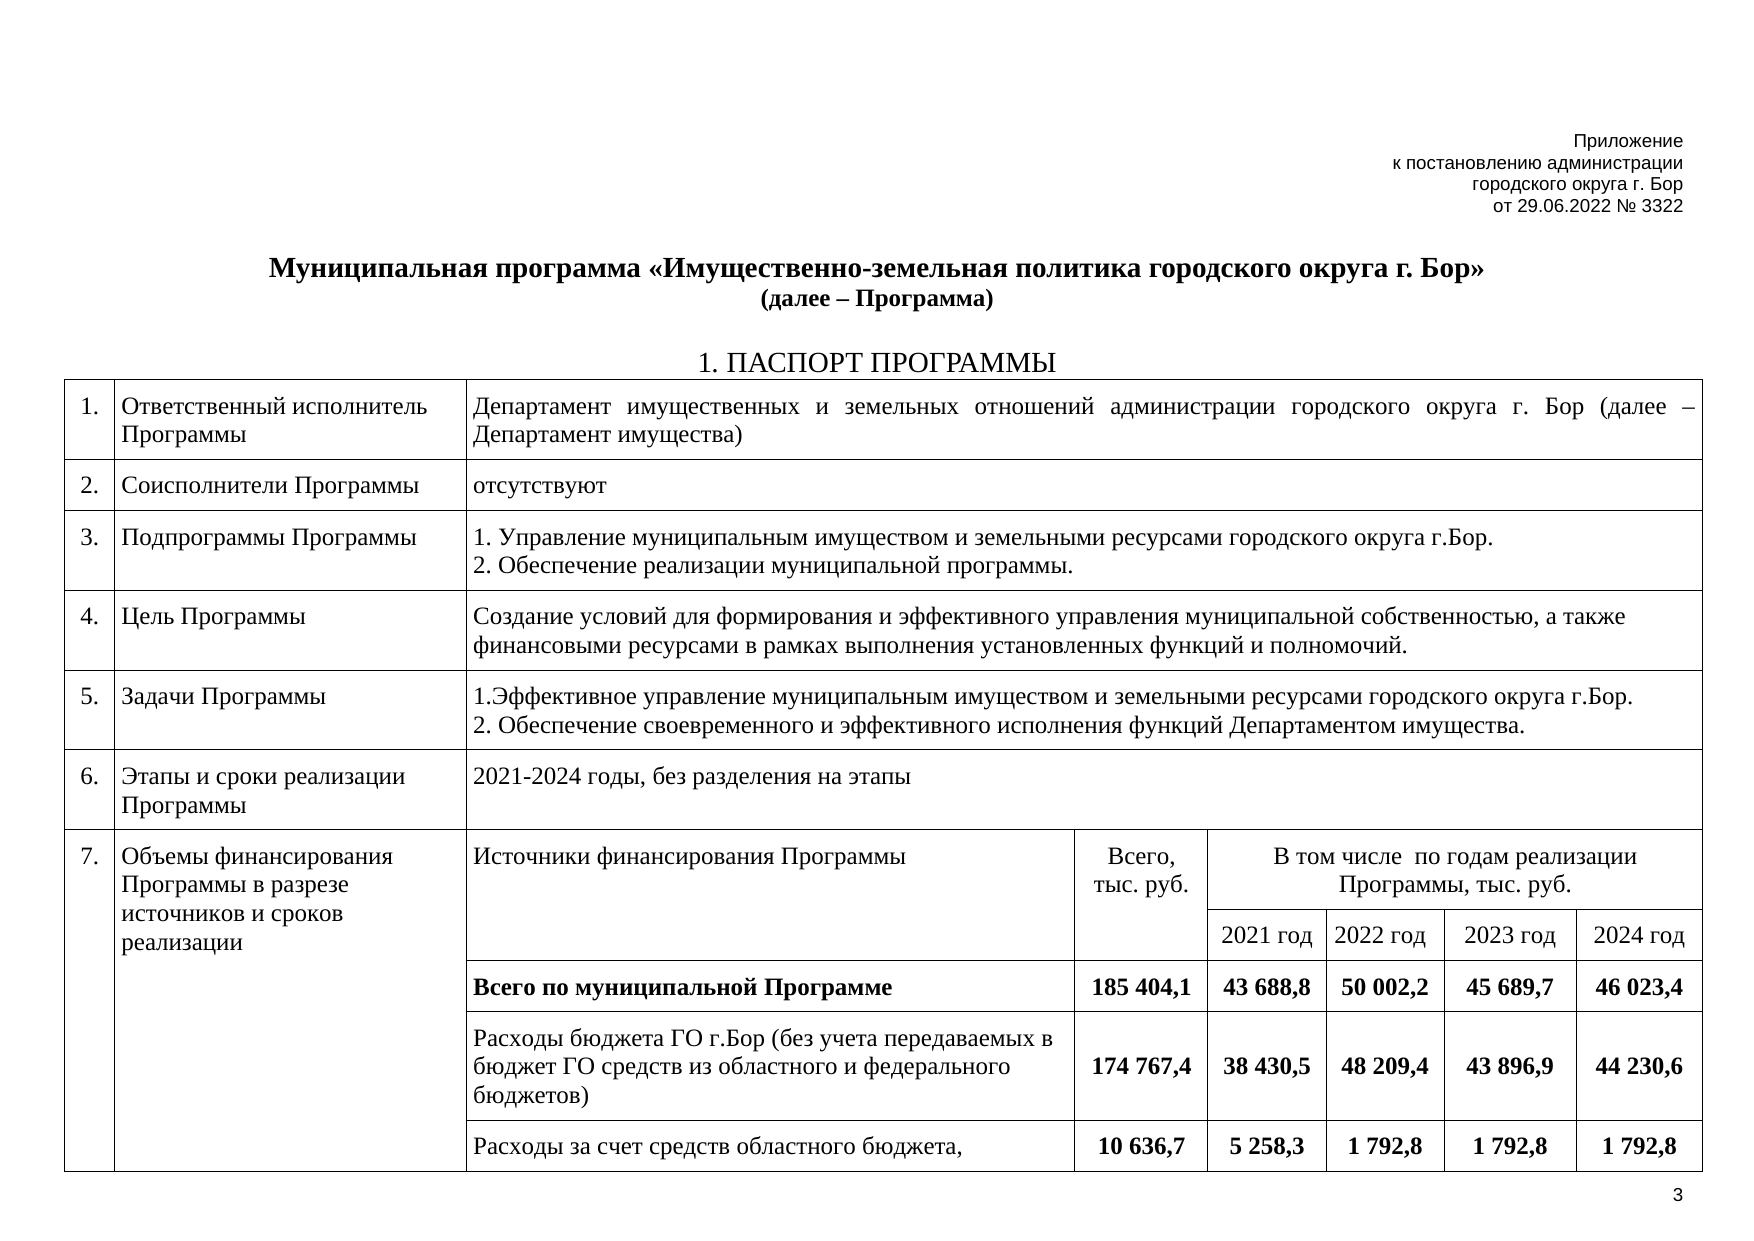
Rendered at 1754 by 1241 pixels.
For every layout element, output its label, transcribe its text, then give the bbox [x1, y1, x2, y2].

subtitle 1. ПАСПОРТ ПРОГРАММЫ [71, 346, 1683, 379]
table_header 1. [65, 380, 114, 459]
table_cell 2022 год [1327, 910, 1444, 960]
table_cell 48 209,4 [1327, 1012, 1444, 1119]
text Приложение [71, 130, 1683, 151]
table_cell Этапы и сроки реализации Программы [115, 750, 466, 829]
table_cell 50 002,2 [1327, 961, 1444, 1011]
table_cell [467, 1121, 1074, 1171]
table_cell Соисполнители Программы [115, 460, 466, 510]
table_cell 45 689,7 [1445, 961, 1576, 1011]
table_cell 43 896,9 [1445, 1012, 1576, 1119]
table_cell В том числе по годам реализации Программы, тыс. руб. [1208, 830, 1702, 909]
table_cell Всего, тыс. руб. [1075, 830, 1207, 960]
table_cell 44 230,6 [1577, 1012, 1702, 1119]
table_cell Создание условий для формирования и эффективного управления муниципальной собственностью, а также финансовыми ресурсами в рамках выполнения установленных функций и полномочий. [467, 591, 1702, 669]
table_cell 2024 год [1577, 910, 1702, 960]
table_cell 1.Эффективное управление муниципальным имуществом и земельными ресурсами городского округа г.Бор. 2. Обеспечение своевременного и эффективного исполнения функций Департаментом имущества. [467, 671, 1702, 749]
table_cell 174 767,4 [1075, 1012, 1207, 1119]
table_cell Всего по муниципальной Программе [467, 961, 1074, 1011]
text к постановлению администрации [71, 151, 1683, 173]
table_cell 5 258,3 [1208, 1121, 1326, 1171]
table_cell 38 430,5 [1208, 1012, 1326, 1119]
table_cell 46 023,4 [1577, 961, 1702, 1011]
table_cell 1 792,8 [1445, 1121, 1576, 1171]
text городского округа г. Бор [71, 173, 1683, 194]
table_cell 2. [65, 460, 114, 510]
table_header Департамент имущественных и земельных отношений администрации городского округа г. Бор (далее – Департамент имущества) [467, 380, 1702, 459]
table_cell 2021-2024 годы, без разделения на этапы [467, 750, 1702, 829]
table_cell 43 688,8 [1208, 961, 1326, 1011]
text от 29.06.2022 № 3322 [71, 194, 1683, 216]
table_cell 185 404,1 [1075, 961, 1207, 1011]
subtitle Муниципальная программа «Имущественно-земельная политика городского округа г. Бор» [71, 250, 1683, 283]
table_cell Подпрограммы Программы [115, 511, 466, 590]
table_cell 6. [65, 750, 114, 829]
table_cell 1 792,8 [1577, 1121, 1702, 1171]
table_cell Источники финансирования Программы [467, 830, 1074, 960]
table_cell отсутствуют [467, 460, 1702, 510]
table_header Ответственный исполнитель Программы [115, 380, 466, 459]
table_cell 1. Управление муниципальным имуществом и земельными ресурсами городского округа г.Бор. 2. Обеспечение реализации муниципальной программы. [467, 511, 1702, 590]
table_cell Цель Программы [115, 591, 466, 669]
table_cell 10 636,7 [1075, 1121, 1207, 1171]
table_cell Задачи Программы [115, 671, 466, 749]
subtitle (далее – Программа) [71, 283, 1683, 312]
table_cell 1 792,8 [1327, 1121, 1444, 1171]
table_cell 3. [65, 511, 114, 590]
table_cell 4. [65, 591, 114, 669]
table_cell 2023 год [1445, 910, 1576, 960]
table_cell 5. [65, 671, 114, 749]
table_cell Расходы бюджета ГО г.Бор (без учета передаваемых в бюджет ГО средств из областного и федерального бюджетов) [467, 1012, 1074, 1119]
table_cell 2021 год [1208, 910, 1326, 960]
table_cell 7. [65, 830, 114, 1171]
table_cell Объемы финансирования Программы в разрезе источников и сроков реализации [115, 830, 466, 1171]
